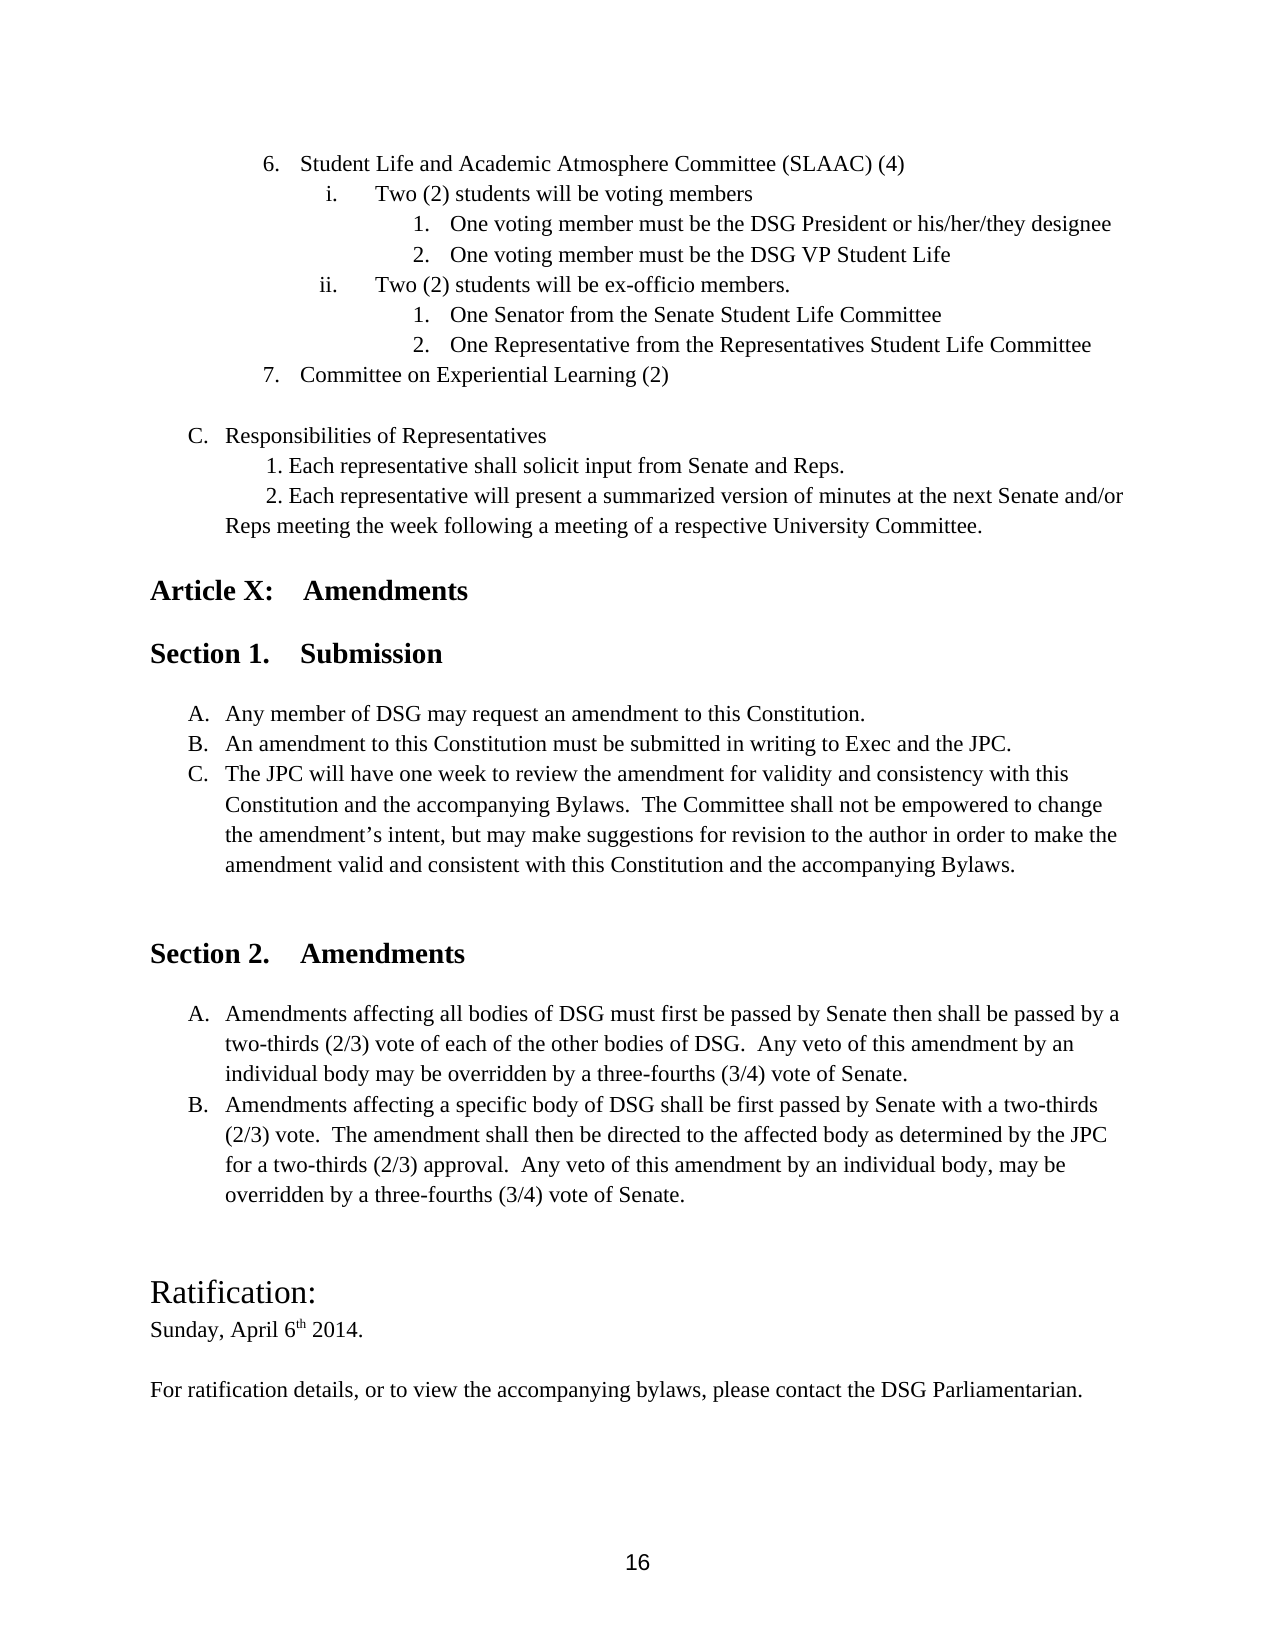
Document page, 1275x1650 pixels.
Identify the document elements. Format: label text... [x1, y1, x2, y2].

text Section 1. Submission [150, 636, 1125, 670]
list One Representative from the Representatives Student Life Committee [413, 331, 1125, 358]
text For ratification details, or to view the accompanying bylaws, please contact the DSG Parliamentarian. [150, 1376, 1125, 1403]
list Any member of DSG may request an amendment to this Constitution. [188, 700, 1125, 726]
text Article X: Amendments [150, 573, 1125, 606]
text 1. Each representative shall solicit input from Senate and Reps. [225, 452, 1125, 478]
list Amendments affecting a specific body of DSG shall be first passed by Senate with a two-thirds (2/3) vote. The amendment shall then be directed to the affected body as determined by the JPC for a two-thirds (2/3) approval. Any veto of this amendment by an individual body, may be overridden by a three-fourths (3/4) vote of Senate. [188, 1091, 1125, 1208]
list The JPC will have one week to review the amendment for validity and consistency with this Constitution and the accompanying Bylaws. The Committee shall not be empowered to change the amendment’s intent, but may make suggestions for revision to the author in order to make the amendment valid and consistent with this Constitution and the accompanying Bylaws. [188, 760, 1125, 877]
list Two (2) students will be voting members [338, 180, 1125, 207]
list One voting member must be the DSG President or his/her/they designee [413, 210, 1125, 237]
list Responsibilities of Representatives [188, 422, 1125, 448]
list Student Life and Academic Atmosphere Committee (SLAAC) (4) [263, 150, 1125, 176]
text Ratification: [150, 1272, 1125, 1310]
list An amendment to this Constitution must be submitted in writing to Exec and the JPC. [188, 730, 1125, 757]
text Sunday, April 6th 2014. [150, 1316, 1125, 1342]
list Two (2) students will be ex-officio members. [338, 271, 1125, 297]
list One voting member must be the DSG VP Student Life [413, 241, 1125, 267]
text Section 2. Amendments [150, 936, 1125, 970]
list One Senator from the Senate Student Life Committee [413, 301, 1125, 327]
list Amendments affecting all bodies of DSG must first be passed by Senate then shall be passed by a two-thirds (2/3) vote of each of the other bodies of DSG. Any veto of this amendment by an individual body may be overridden by a three-fourths (3/4) vote of Senate. [188, 1000, 1125, 1087]
text 2. Each representative will present a summarized version of minutes at the next Senate and/or Reps meeting the week following a meeting of a respective University Committee. [225, 482, 1125, 539]
list Committee on Experiential Learning (2) [263, 361, 1125, 388]
